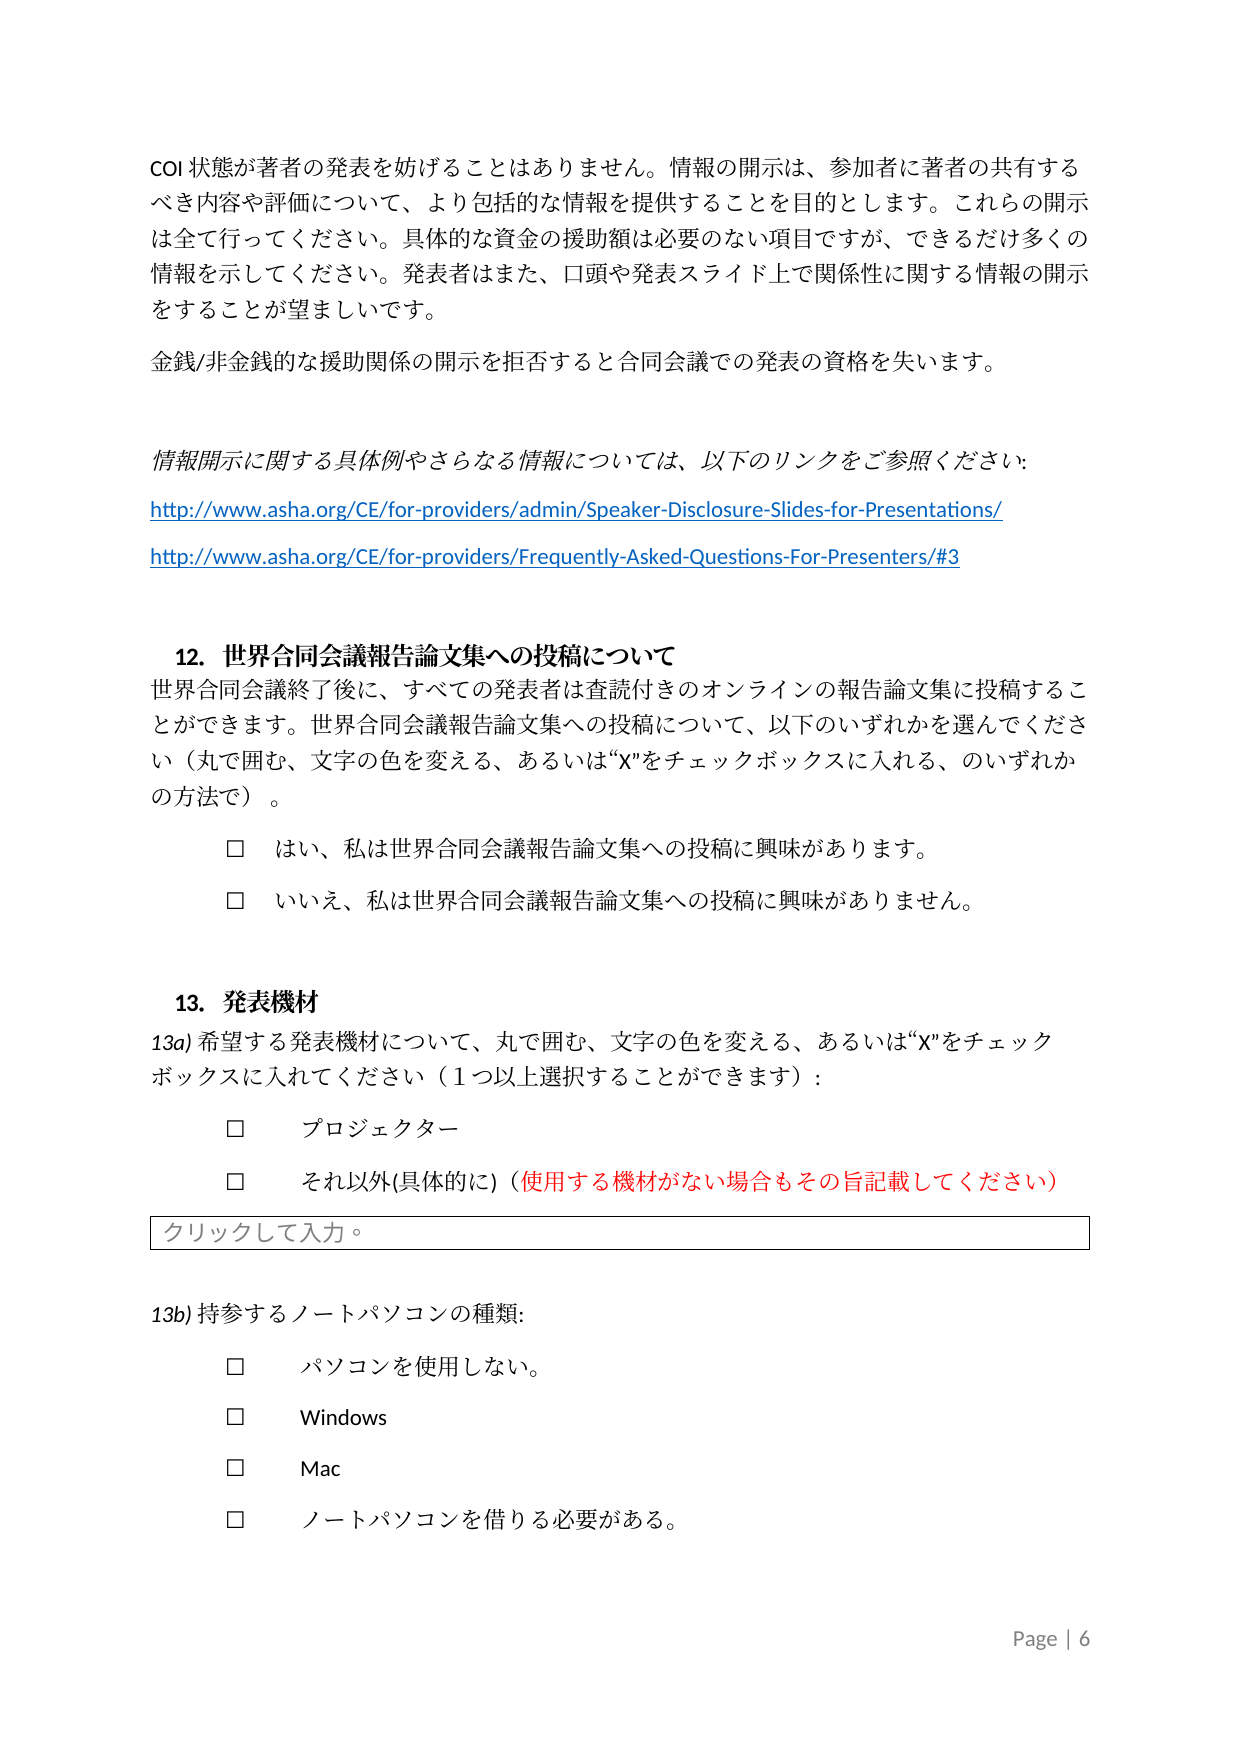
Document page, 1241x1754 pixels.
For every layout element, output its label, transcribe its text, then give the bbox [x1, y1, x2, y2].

text ☐ パソコンを使用しない。 [225, 1349, 1090, 1382]
text http://www.asha.org/CE/for-providers/Frequently-Asked-Questions-For-Presenters/#3 [150, 542, 1090, 570]
table_header クリックして入力。 [151, 1217, 1089, 1248]
text ☐ いいえ、私は世界合同会議報告論文集への投稿に興味がありません。 [150, 883, 1090, 916]
text 13a) 希望する発表機材について、丸で囲む、文字の色を変える、あるいは“X”をチェックボックスに入れてください（１つ以上選択することができます）: [150, 1024, 1090, 1092]
text 金銭/非金銭的な援助関係の開示を拒否すると合同会議での発表の資格を失います。 [150, 344, 1090, 377]
text 12．世界合同会議報告論文集への投稿について [150, 636, 1090, 672]
text ☐ それ以外(具体的に)（使用する機材がない場合もその旨記載してください） [150, 1164, 1090, 1197]
text 情報開示に関する具体例やさらなる情報については、以下のリンクをご参照ください: [150, 443, 1090, 476]
text 世界合同会議終了後に、すべての発表者は査読付きのオンラインの報告論文集に投稿することができます。世界合同会議報告論文集への投稿について、以下のいずれかを選んでください（丸で囲む、文字の色を変える、あるいは“X”をチェックボックスに入れる、のいずれかの方法で） 。 [150, 672, 1090, 812]
text 13b) 持参するノートパソコンの種類: [150, 1296, 1090, 1329]
text ☐ ノートパソコンを借りる必要がある。 [225, 1502, 1090, 1535]
text COI状態が著者の発表を妨げることはありません。情報の開示は、参加者に著者の共有するべき内容や評価について、より包括的な情報を提供することを目的とします。これらの開示は全て行ってください。具体的な資金の援助額は必要のない項目ですが、できるだけ多くの情報を示してください。発表者はまた、口頭や発表スライド上で関係性に関する情報の開示をすることが望ましいです。 [150, 150, 1090, 325]
text http://www.asha.org/CE/for-providers/admin/Speaker-Disclosure-Slides-for-Presentations/ [150, 496, 1090, 523]
text 13．発表機材 [150, 982, 1090, 1018]
text ☐ プロジェクター [150, 1111, 1090, 1144]
text ☐ Windows [225, 1401, 1090, 1432]
text ☐ Mac [225, 1451, 1090, 1483]
text ☐ はい、私は世界合同会議報告論文集への投稿に興味があります。 [225, 831, 1090, 864]
